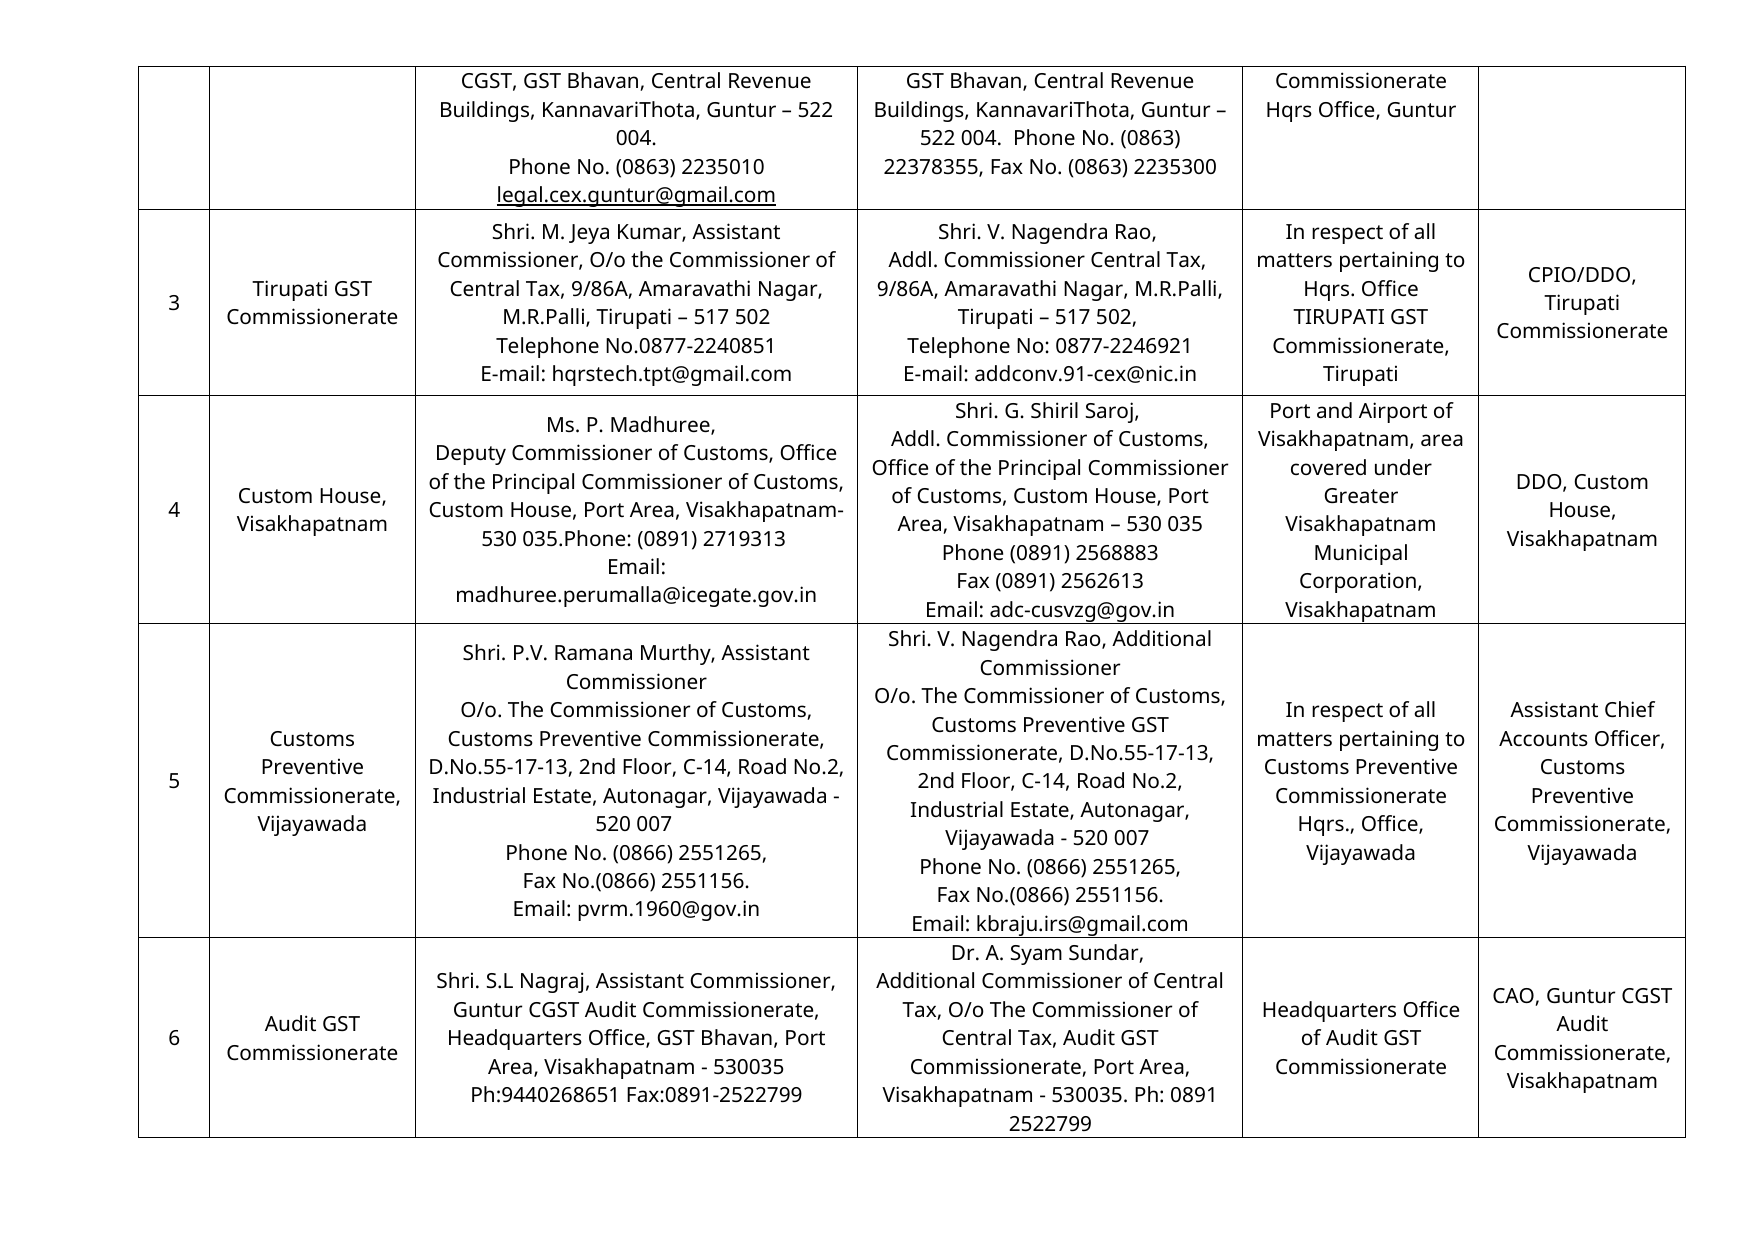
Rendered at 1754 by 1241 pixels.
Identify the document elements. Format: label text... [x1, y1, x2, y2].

table_cell 3 [139, 210, 209, 395]
table_cell Headquarters Office of Audit GST Commissionerate [1243, 938, 1478, 1137]
table_cell Audit GST Commissionerate [210, 938, 415, 1137]
table_cell CPIO/DDO, Tirupati Commissionerate [1479, 210, 1685, 395]
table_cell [1479, 67, 1685, 209]
table_cell Shri. P.V. Ramana Murthy, Assistant Commissioner O/o. The Commissioner of Customs, Customs Preventive Commissionerate, D.No.55-17-13, 2nd Floor, C-14, Road No.2, Industrial Estate, Autonagar, Vijayawada - 520 007 Phone No. (0866) 2551265, Fax No.(0866) 2551156. Email: pvrm.1960@gov.in [416, 624, 857, 937]
table_cell Tirupati GST Commissionerate [210, 210, 415, 395]
table_cell Shri. S.L Nagraj, Assistant Commissioner, Guntur CGST Audit Commissionerate, Headquarters Office, GST Bhavan, Port Area, Visakhapatnam - 530035 Ph:9440268651 Fax:0891-2522799 [416, 938, 857, 1137]
table_cell 5 [139, 624, 209, 937]
table_cell Shri. G. Shiril Saroj, Addl. Commissioner of Customs, Office of the Principal Commissioner of Customs, Custom House, Port Area, Visakhapatnam – 530 035 Phone (0891) 2568883 Fax (0891) 2562613 Email: adc-cusvzg@gov.in [858, 396, 1242, 623]
table_cell 2 [139, 67, 209, 209]
table_cell In respect of all matters pertaining to Hqrs. Office TIRUPATI GST Commissionerate, Tirupati [1243, 210, 1478, 395]
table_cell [210, 67, 415, 209]
table_cell 4 [139, 396, 209, 623]
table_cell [858, 67, 1242, 209]
table_cell DDO, Custom House, Visakhapatnam [1479, 396, 1685, 623]
table_cell CAO, Guntur CGST Audit Commissionerate, Visakhapatnam [1479, 938, 1685, 1137]
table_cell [1243, 67, 1478, 209]
table_cell Shri. V. Nagendra Rao, Addl. Commissioner Central Tax, 9/86A, Amaravathi Nagar, M.R.Palli, Tirupati – 517 502, Telephone No: 0877-2246921 E-mail: addconv.91-cex@nic.in [858, 210, 1242, 395]
table_cell Custom House, Visakhapatnam [210, 396, 415, 623]
table_cell Port and Airport of Visakhapatnam, area covered under Greater Visakhapatnam Municipal Corporation, Visakhapatnam [1243, 396, 1478, 623]
table_cell Ms. P. Madhuree, Deputy Commissioner of Customs, Office of the Principal Commissioner of Customs, Custom House, Port Area, Visakhapatnam-530 035.Phone: (0891) 2719313 Email: madhuree.perumalla@icegate.gov.in [416, 396, 857, 623]
table_cell 6 [139, 938, 209, 1137]
table_cell Assistant Chief Accounts Officer, Customs Preventive Commissionerate, Vijayawada [1479, 624, 1685, 937]
table_cell Dr. A. Syam Sundar, Additional Commissioner of Central Tax, O/o The Commissioner of Central Tax, Audit GST Commissionerate, Port Area, Visakhapatnam - 530035. Ph: 0891 2522799 [858, 938, 1242, 1137]
table_cell Shri. M. Jeya Kumar, Assistant Commissioner, O/o the Commissioner of Central Tax, 9/86A, Amaravathi Nagar, M.R.Palli, Tirupati – 517 502 Telephone No.0877-2240851 E-mail: hqrstech.tpt@gmail.com [416, 210, 857, 395]
table_cell Customs Preventive Commissionerate, Vijayawada [210, 624, 415, 937]
table_cell Shri. V. Nagendra Rao, Additional Commissioner O/o. The Commissioner of Customs, Customs Preventive GST Commissionerate, D.No.55-17-13, 2nd Floor, C-14, Road No.2, Industrial Estate, Autonagar, Vijayawada - 520 007 Phone No. (0866) 2551265, Fax No.(0866) 2551156. Email: kbraju.irs@gmail.com [858, 624, 1242, 937]
table_cell In respect of all matters pertaining to Customs Preventive Commissionerate Hqrs., Office, Vijayawada [1243, 624, 1478, 937]
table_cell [416, 67, 857, 209]
